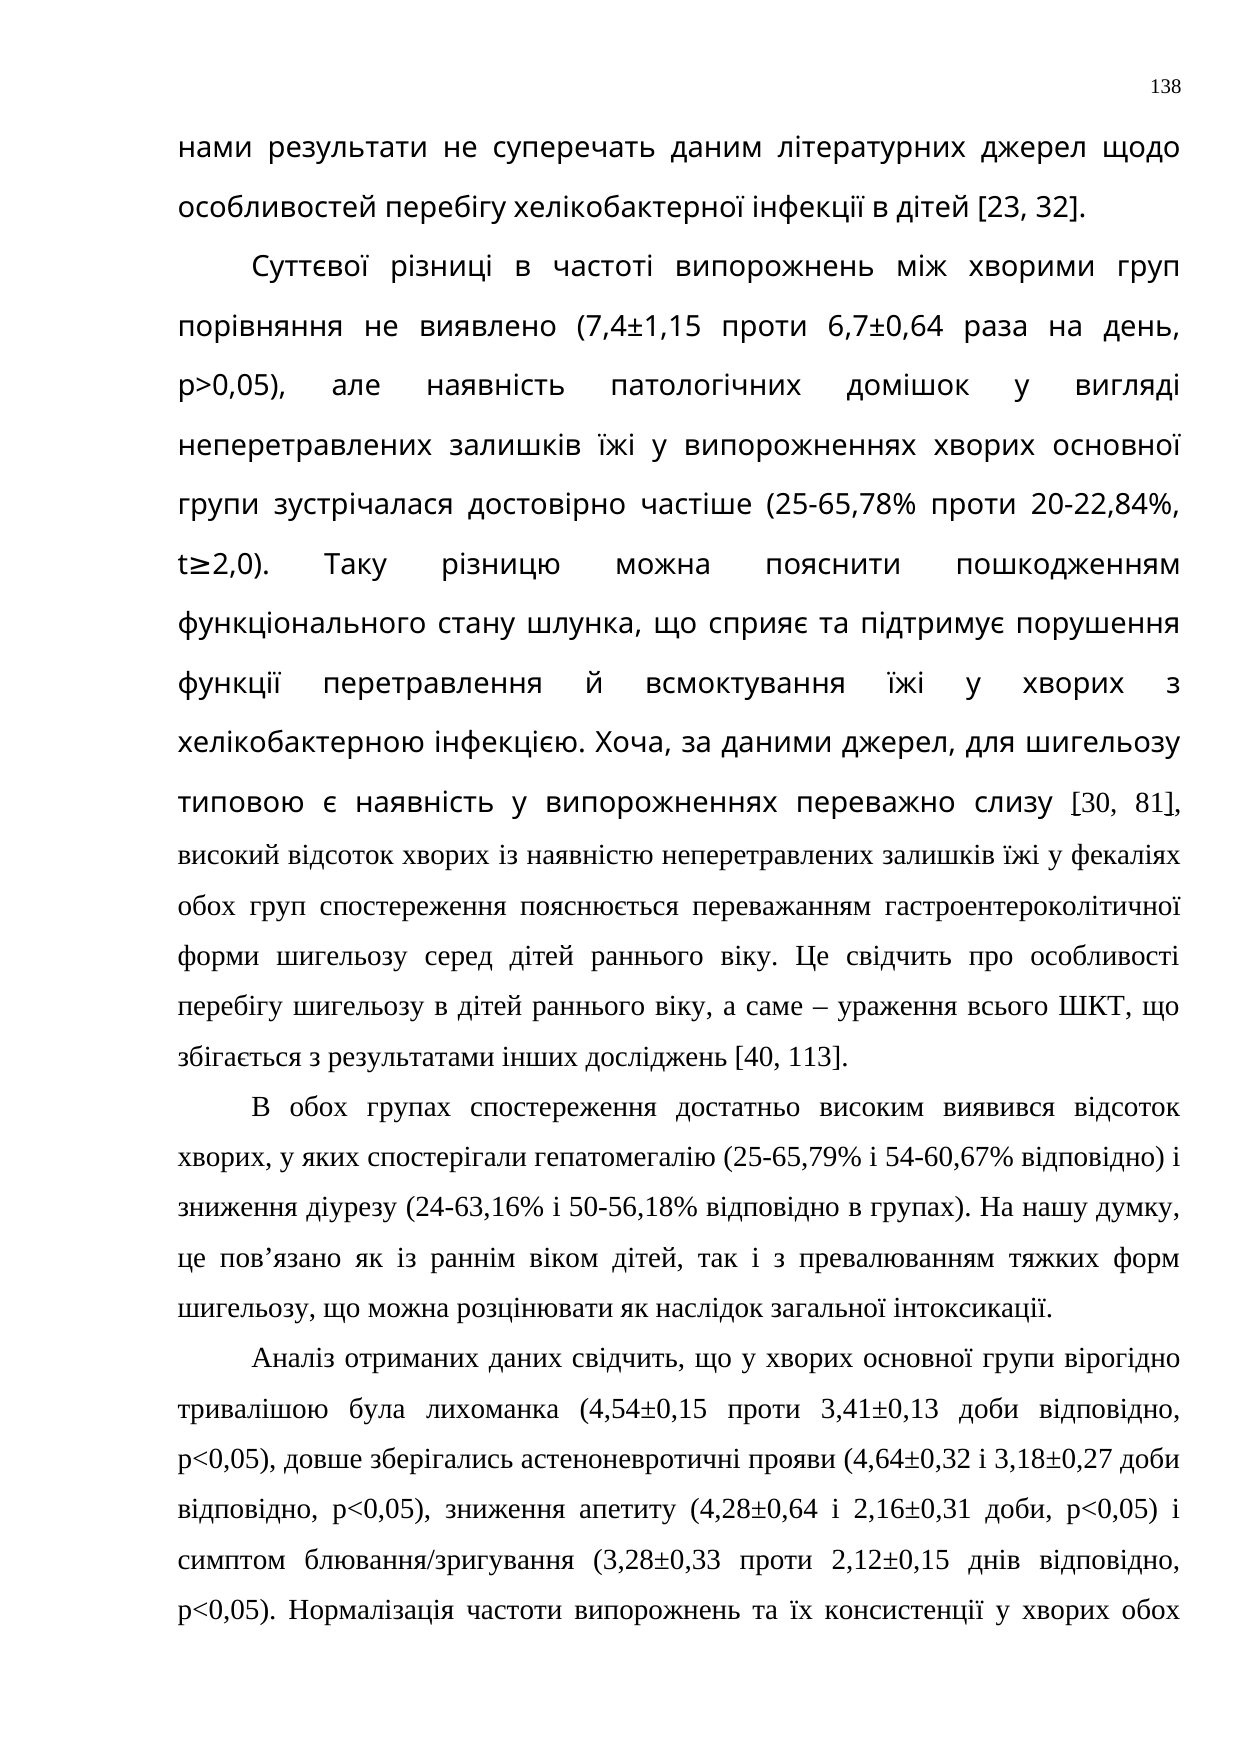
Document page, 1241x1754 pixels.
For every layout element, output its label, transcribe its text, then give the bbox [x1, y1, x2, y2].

text В обох групах спостереження достатньо високим виявився відсоток хворих, у яких спостерігали гепатомегалію (25-65,79% і 54-60,67% відповідно) і зниження діурезу (24-63,16% і 50-56,18% відповідно в групах). На нашу думку, це пов’язано як із раннім віком дітей, так і з превалюванням тяжких форм шигельозу, що можна розцінювати як наслідок загальної інтоксикації. [177, 1089, 1181, 1324]
text Суттєвої різниці в частоті випорожнень між хворими груп порівняння не виявлено (7,4±1,15 проти 6,7±0,64 раза на день, p>0,05), але наявність патологічних домішок у вигляді неперетравлених залишків їжі у випорожненнях хворих основної групи зустрічалася достовірно частіше (25-65,78% проти 20-22,84%, t≥2,0). Таку різницю можна пояснити пошкодженням функціонального стану шлунка, що сприяє та підтримує порушення функції перетравлення й всмоктування їжі у хворих з хелікобактерною інфекцією. Хоча, за даними джерел, для шигельозу типовою є наявність у випорожненнях переважно слизу [30, 81], високий відсоток хворих із наявністю неперетравлених залишків їжі у фекаліях обох груп спостереження пояснюється переважанням гастроентероколітичної форми шигельозу серед дітей раннього віку. Це свідчить про особливості перебігу шигельозу в дітей раннього віку, а саме – ураження всього ШКТ, що збігається з результатами інших досліджень [40, 113]. [177, 246, 1181, 1072]
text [177, 127, 1181, 226]
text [177, 1341, 1181, 1626]
